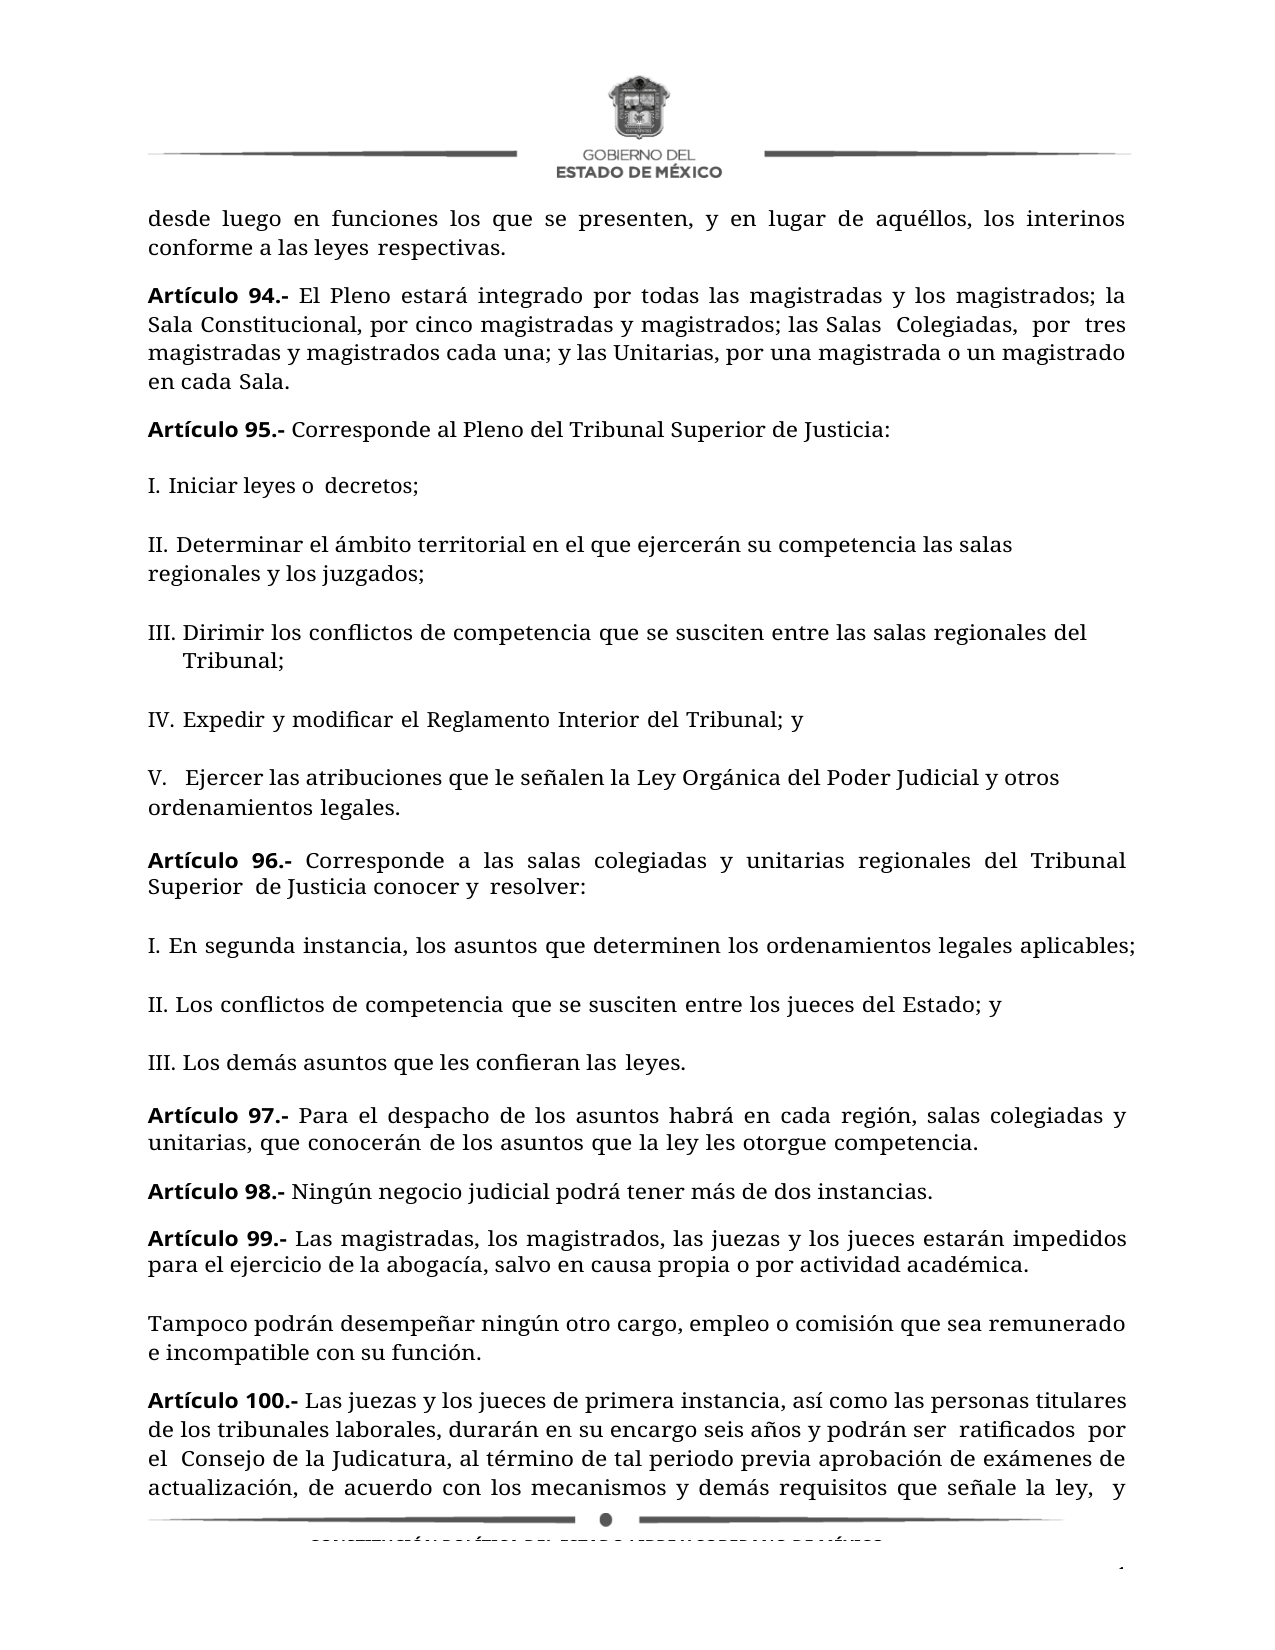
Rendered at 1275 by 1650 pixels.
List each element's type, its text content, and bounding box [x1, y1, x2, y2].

list Ejercer las atribuciones que le señalen la Ley Orgánica del Poder Judicial y otros ordenamientos legales. [148, 763, 1127, 821]
text Artículo 99.- Las magistradas, los magistrados, las juezas y los jueces estarán impedidos para el ejercicio de la abogacía, salvo en causa propia o por actividad académica. [148, 1225, 1128, 1279]
text Artículo 94.- El Pleno estará integrado por todas las magistradas y los magistrados; la Sala Constitucional, por cinco magistradas y magistrados; las Salas Colegiadas, por tres magistradas y magistrados cada una; y las Unitarias, por una magistrada o un magistrado en cada Sala. [148, 282, 1128, 395]
list Los demás asuntos que les confieran las leyes. [148, 1048, 1139, 1077]
text Artículo 96.- Corresponde a las salas colegiadas y unitarias regionales del Tribunal Superior de Justicia conocer y resolver: [148, 847, 1127, 901]
list Determinar el ámbito territorial en el que ejercerán su competencia las salas regionales y los juzgados; [148, 530, 1127, 588]
text Artículo 97.- Para el despacho de los asuntos habrá en cada región, salas colegiadas y unitarias, que conocerán de los asuntos que la ley les otorgue competencia. [148, 1102, 1128, 1156]
list Los conflictos de competencia que se susciten entre los jueces del Estado; y [148, 990, 1139, 1018]
text desde luego en funciones los que se presenten, y en lugar de aquéllos, los interinos conforme a las leyes respectivas. [148, 204, 1127, 261]
list Expedir y modificar el Reglamento Interior del Tribunal; y [148, 705, 1139, 733]
text Tampoco podrán desempeñar ningún otro cargo, empleo o comisión que sea remunerado e incompatible con su función. [148, 1309, 1127, 1366]
text Artículo 98.- Ningún negocio judicial podrá tener más de dos instancias. [148, 1177, 1139, 1205]
list Dirimir los conflictos de competencia que se susciten entre las salas regionales del Tribunal; [148, 618, 1139, 675]
text Artículo 95.- Corresponde al Pleno del Tribunal Superior de Justicia: [148, 415, 1139, 444]
list Iniciar leyes o decretos; [148, 472, 1139, 500]
list En segunda instancia, los asuntos que determinen los ordenamientos legales aplicables; [148, 931, 1139, 959]
picture [147, 1513, 1065, 1527]
picture [147, 75, 1132, 178]
